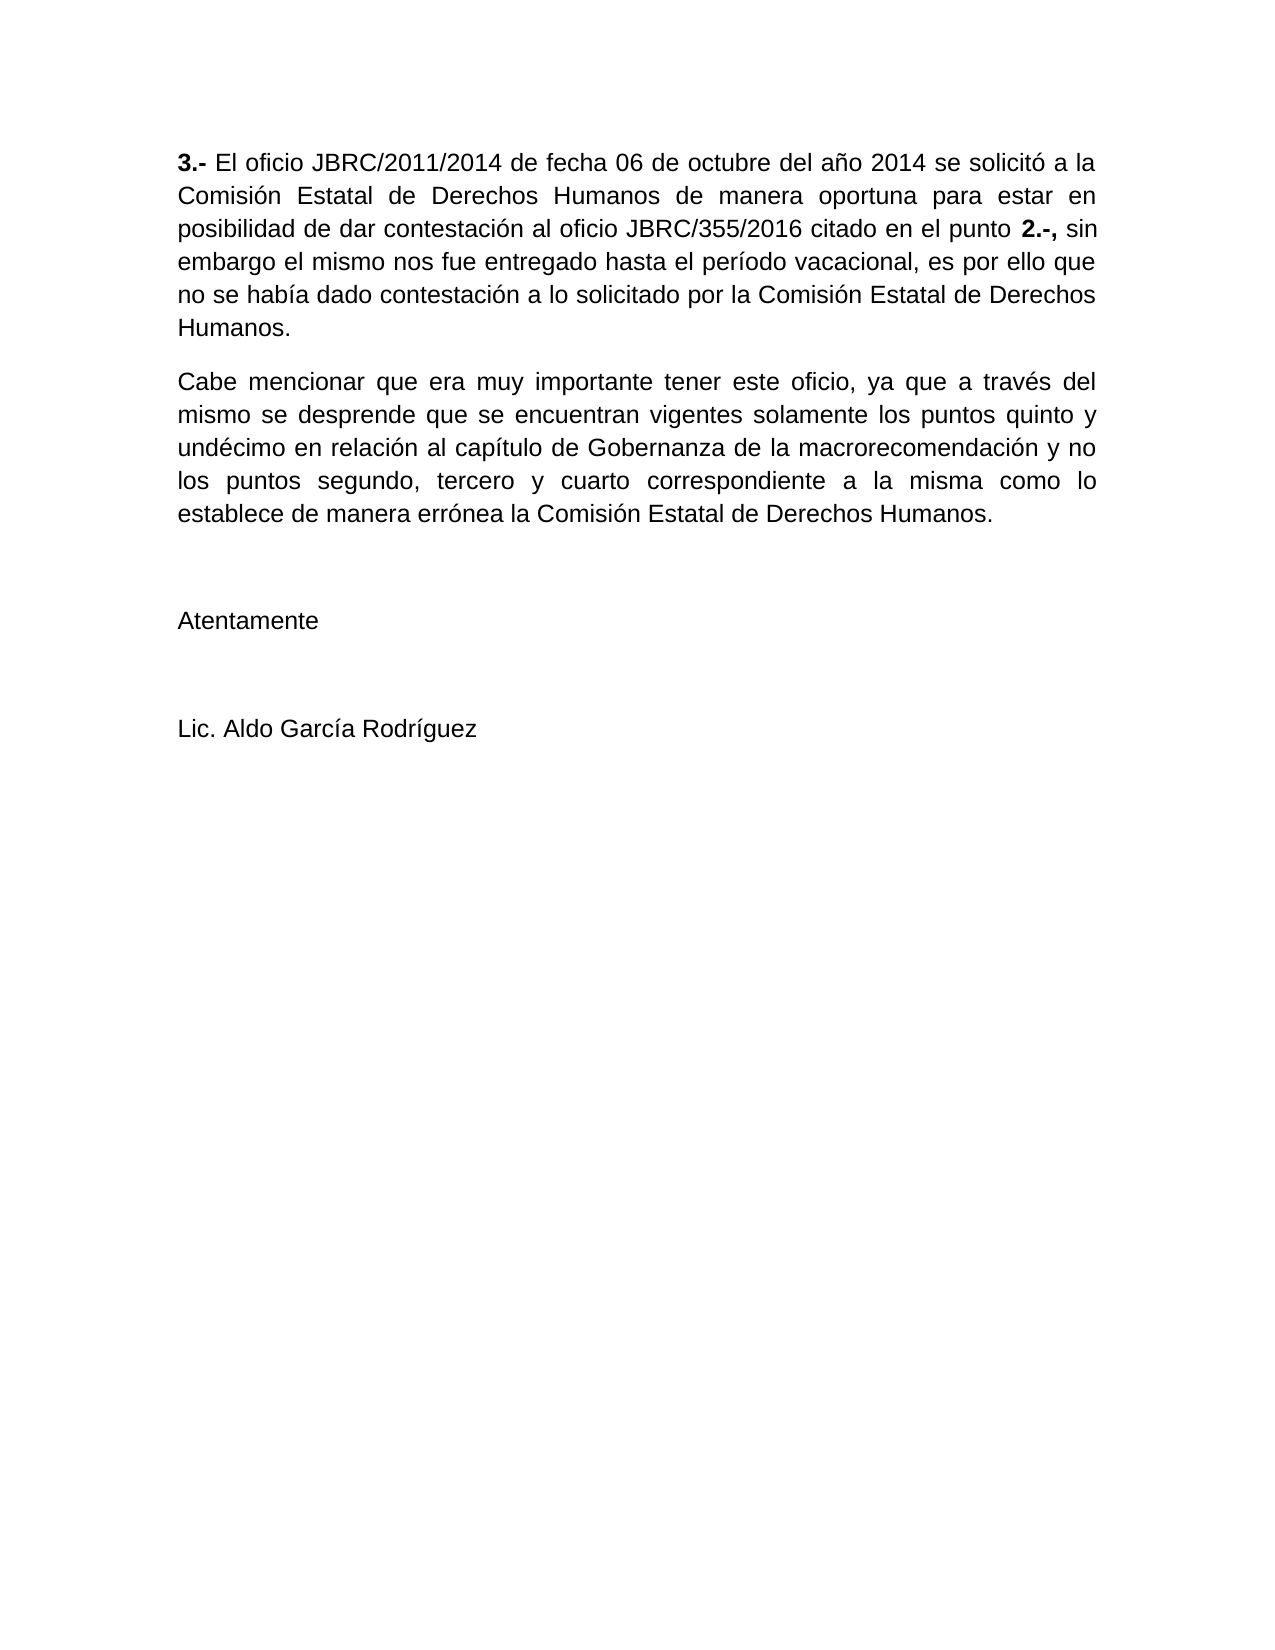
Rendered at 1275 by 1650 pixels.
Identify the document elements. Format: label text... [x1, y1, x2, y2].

text Atentamente [177, 606, 1098, 635]
text 3.- El oficio JBRC/2011/2014 de fecha 06 de octubre del año 2014 se solicitó a la Comisión Estatal de Derechos Humanos de manera oportuna para estar en posibilidad de dar contestación al oficio JBRC/355/2016 citado en el punto 2.-, sin embargo el mismo nos fue entregado hasta el período vacacional, es por ello que no se había dado contestación a lo solicitado por la Comisión Estatal de Derechos Humanos. [177, 148, 1098, 341]
text Lic. Aldo García Rodríguez [177, 714, 1098, 743]
text Cabe mencionar que era muy importante tener este oficio, ya que a través del mismo se desprende que se encuentran vigentes solamente los puntos quinto y undécimo en relación al capítulo de Gobernanza de la macrorecomendación y no los puntos segundo, tercero y cuarto correspondiente a la misma como lo establece de manera errónea la Comisión Estatal de Derechos Humanos. [177, 367, 1098, 527]
